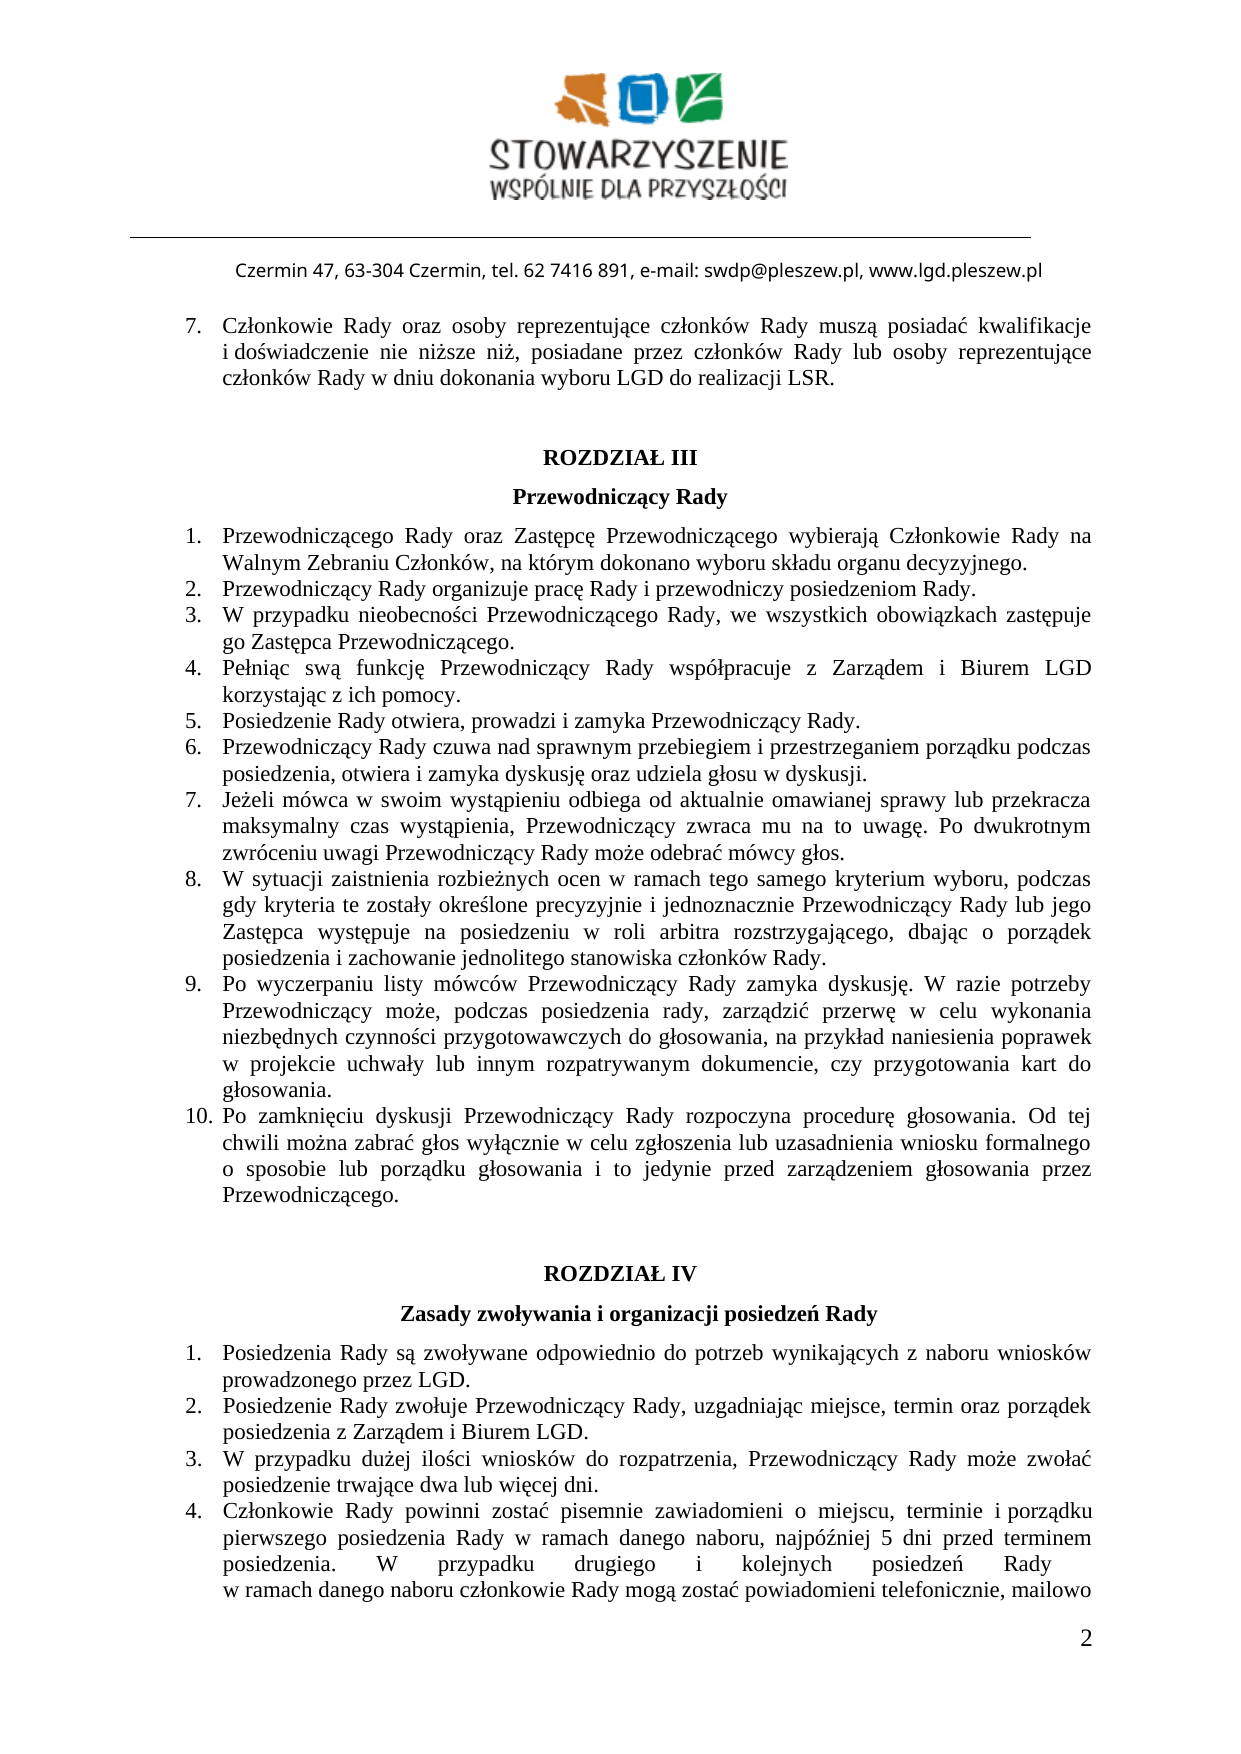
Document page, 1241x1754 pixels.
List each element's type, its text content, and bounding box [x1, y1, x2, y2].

list Pełniąc swą funkcję Przewodniczący Rady współpracuje z Zarządem i Biurem LGD korzystając z ich pomocy. [185, 654, 1093, 707]
list Po zamknięciu dyskusji Przewodniczący Rady rozpoczyna procedurę głosowania. Od tej chwili można zabrać głos wyłącznie w celu zgłoszenia lub uzasadnienia wniosku formalnego o sposobie lub porządku głosowania i to jedynie przed zarządzeniem głosowania przez Przewodniczącego. [185, 1102, 1093, 1208]
text ROZDZIAŁ IV [148, 1260, 1093, 1287]
list Przewodniczący Rady czuwa nad sprawnym przebiegiem i przestrzeganiem porządku podczas posiedzenia, otwiera i zamyka dyskusję oraz udziela głosu w dyskusji. [185, 733, 1093, 786]
list Po wyczerpaniu listy mówców Przewodniczący Rady zamyka dyskusję. W razie potrzeby Przewodniczący może, podczas posiedzenia rady, zarządzić przerwę w celu wykonania niezbędnych czynności przygotowawczych do głosowania, na przykład naniesienia poprawek w projekcie uchwały lub innym rozpatrywanym dokumencie, czy przygotowania kart do głosowania. [185, 971, 1093, 1102]
text Przewodniczący Rady [148, 483, 1093, 509]
text ROZDZIAŁ III [148, 443, 1093, 470]
list Jeżeli mówca w swoim wystąpieniu odbiega od aktualnie omawianej sprawy lub przekracza maksymalny czas wystąpienia, Przewodniczący zwraca mu na to uwagę. Po dwukrotnym zwróceniu uwagi Przewodniczący Rady może odebrać mówcy głos. [185, 786, 1093, 865]
text Zasady zwoływania i organizacji posiedzeń Rady [185, 1300, 1093, 1326]
list W przypadku dużej ilości wniosków do rozpatrzenia, Przewodniczący Rady może zwołać posiedzenie trwające dwa lub więcej dni. [185, 1445, 1093, 1497]
list Przewodniczącego Rady oraz Zastępcę Przewodniczącego wybierają Członkowie Rady na Walnym Zebraniu Członków, na którym dokonano wyboru składu organu decyzyjnego. [185, 522, 1093, 575]
list Przewodniczący Rady organizuje pracę Rady i przewodniczy posiedzeniom Rady. [185, 575, 1093, 602]
list Członkowie Rady oraz osoby reprezentujące członków Rady muszą posiadać kwalifikacje i doświadczenie nie niższe niż, posiadane przez członków Rady lub osoby reprezentujące członków Rady w dniu dokonania wyboru LGD do realizacji LSR. [185, 312, 1093, 391]
list Posiedzenie Rady otwiera, prowadzi i zamyka Przewodniczący Rady. [185, 707, 1093, 733]
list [185, 1497, 1093, 1603]
list W sytuacji zaistnienia rozbieżnych ocen w ramach tego samego kryterium wyboru, podczas gdy kryteria te zostały określone precyzyjnie i jednoznacznie Przewodniczący Rady lub jego Zastępca występuje na posiedzeniu w roli arbitra rozstrzygającego, dbając o porządek posiedzenia i zachowanie jednolitego stanowiska członków Rady. [185, 865, 1093, 971]
list Posiedzenia Rady są zwoływane odpowiednio do potrzeb wynikających z naboru wniosków prowadzonego przez LGD. [185, 1339, 1093, 1392]
list Posiedzenie Rady zwołuje Przewodniczący Rady, uzgadniając miejsce, termin oraz porządek posiedzenia z Zarządem i Biurem LGD. [185, 1392, 1093, 1445]
list W przypadku nieobecności Przewodniczącego Rady, we wszystkich obowiązkach zastępuje go Zastępca Przewodniczącego. [185, 602, 1093, 654]
